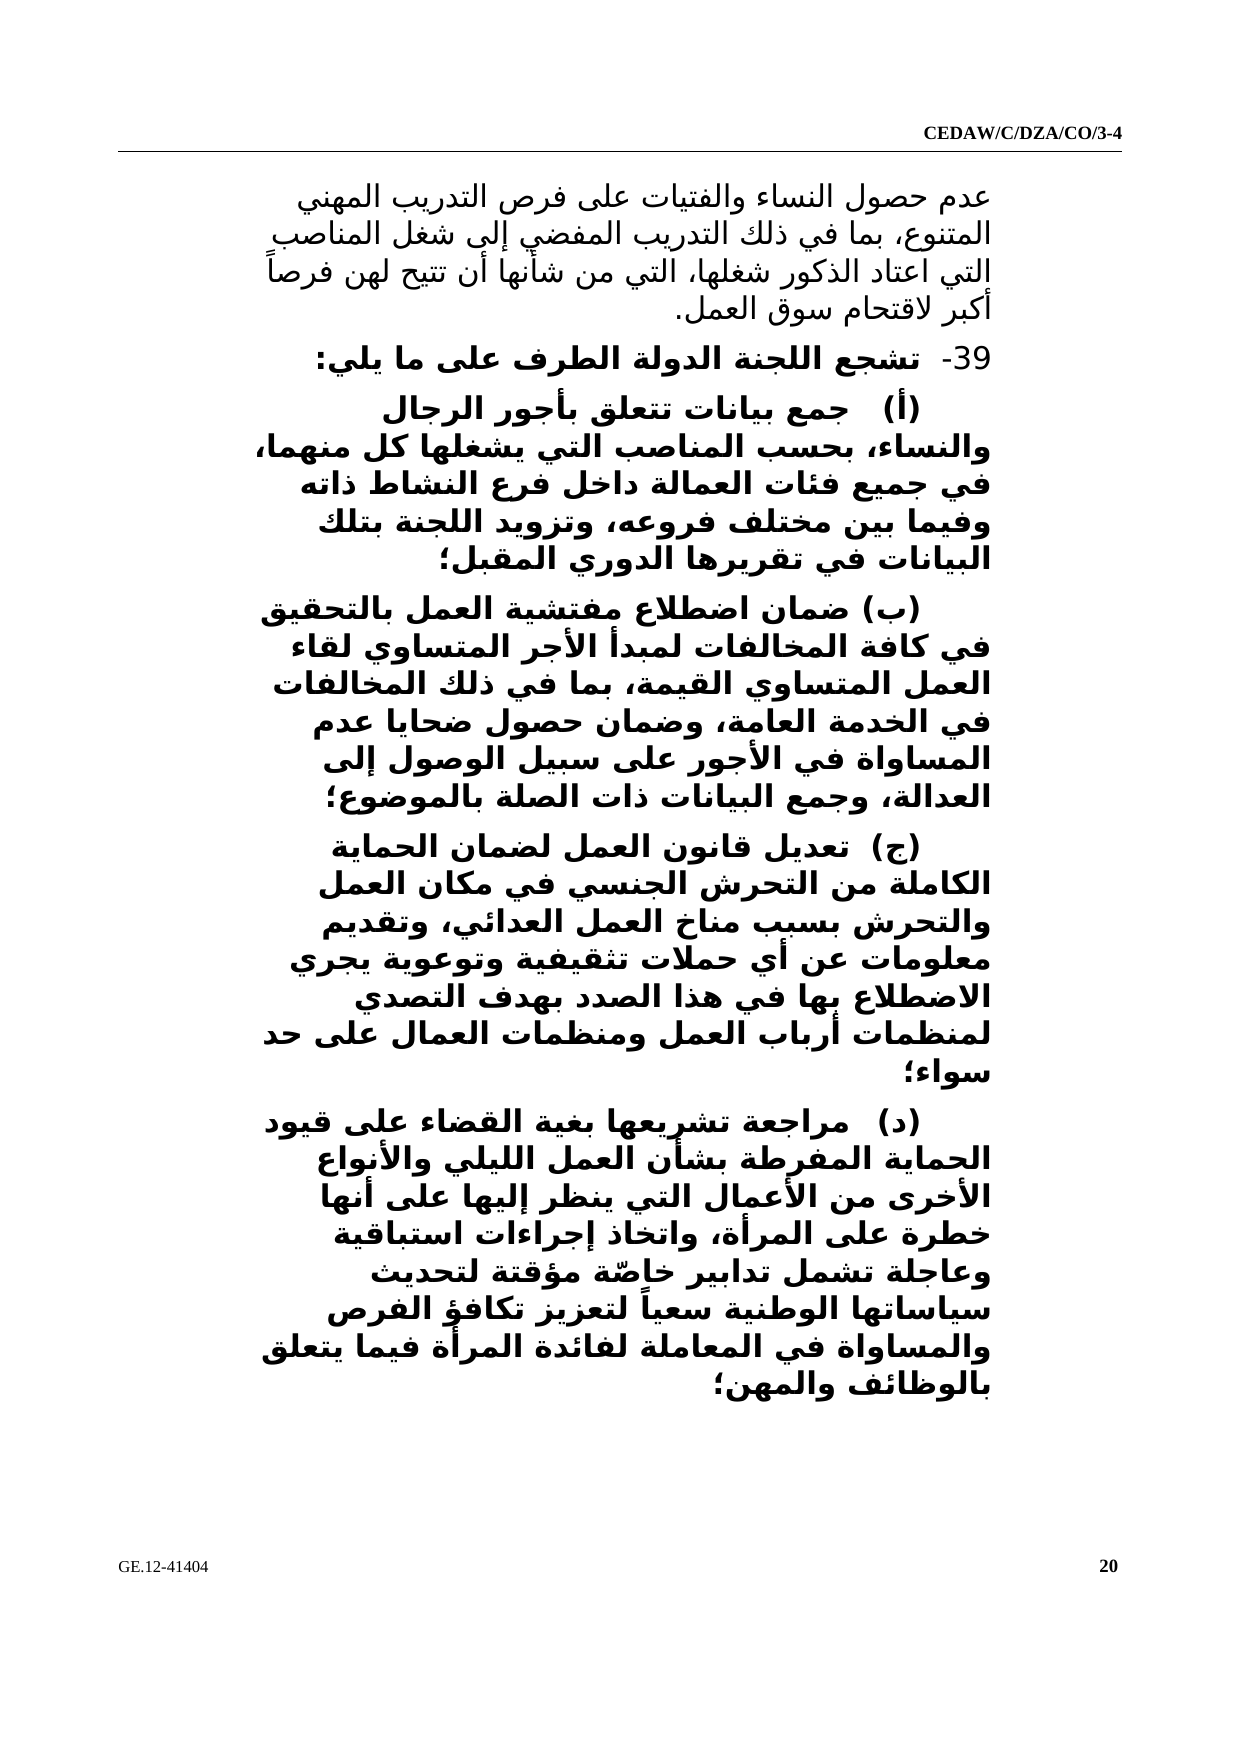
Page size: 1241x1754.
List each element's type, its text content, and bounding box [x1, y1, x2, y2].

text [248, 177, 992, 327]
text (ج) تعديل قانون العمل لضمان الحماية الكاملة من التحرش الجنسي في مكان العمل والتحرش بسبب مناخ العمل العدائي، وتقديم معلومات عن أي حملات تثقيفية وتوعوية يجري الاضطلاع بها في هذا الصدد بهدف التصدي لمنظمات أرباب العمل ومنظمات العمال على حد سواء؛ [248, 827, 992, 1090]
text (أ) جمع بيانات تتعلق بأجور الرجال والنساء، بحسب المناصب التي يشغلها كل منهما، في جميع فئات العمالة داخل فرع النشاط ذاته وفيما بين مختلف فروعه، وتزويد اللجنة بتلك البيانات في تقريرها الدوري المقبل؛ [248, 390, 992, 577]
text (د) مراجعة تشريعها بغية القضاء على قيود الحماية المفرطة بشأن العمل الليلي والأنواع الأخرى من الأعمال التي ينظر إليها على أنها خطرة على المرأة، واتخاذ إجراءات استباقية وعاجلة تشمل تدابير خاصّة مؤقتة لتحديث سياساتها الوطنية سعياً لتعزيز تكافؤ الفرص والمساواة في المعاملة لفائدة المرأة فيما يتعلق بالوظائف والمهن؛ [248, 1102, 992, 1402]
text (ب) ضمان اضطلاع مفتشية العمل بالتحقيق في كافة المخالفات لمبدأ الأجر المتساوي لقاء العمل المتساوي القيمة، بما في ذلك المخالفات في الخدمة العامة، وضمان حصول ضحايا عدم المساواة في الأجور على سبيل الوصول إلى العدالة، وجمع البيانات ذات الصلة بالموضوع؛ [248, 590, 992, 815]
text 39- تشجع اللجنة الدولة الطرف على ما يلي: [248, 340, 992, 377]
